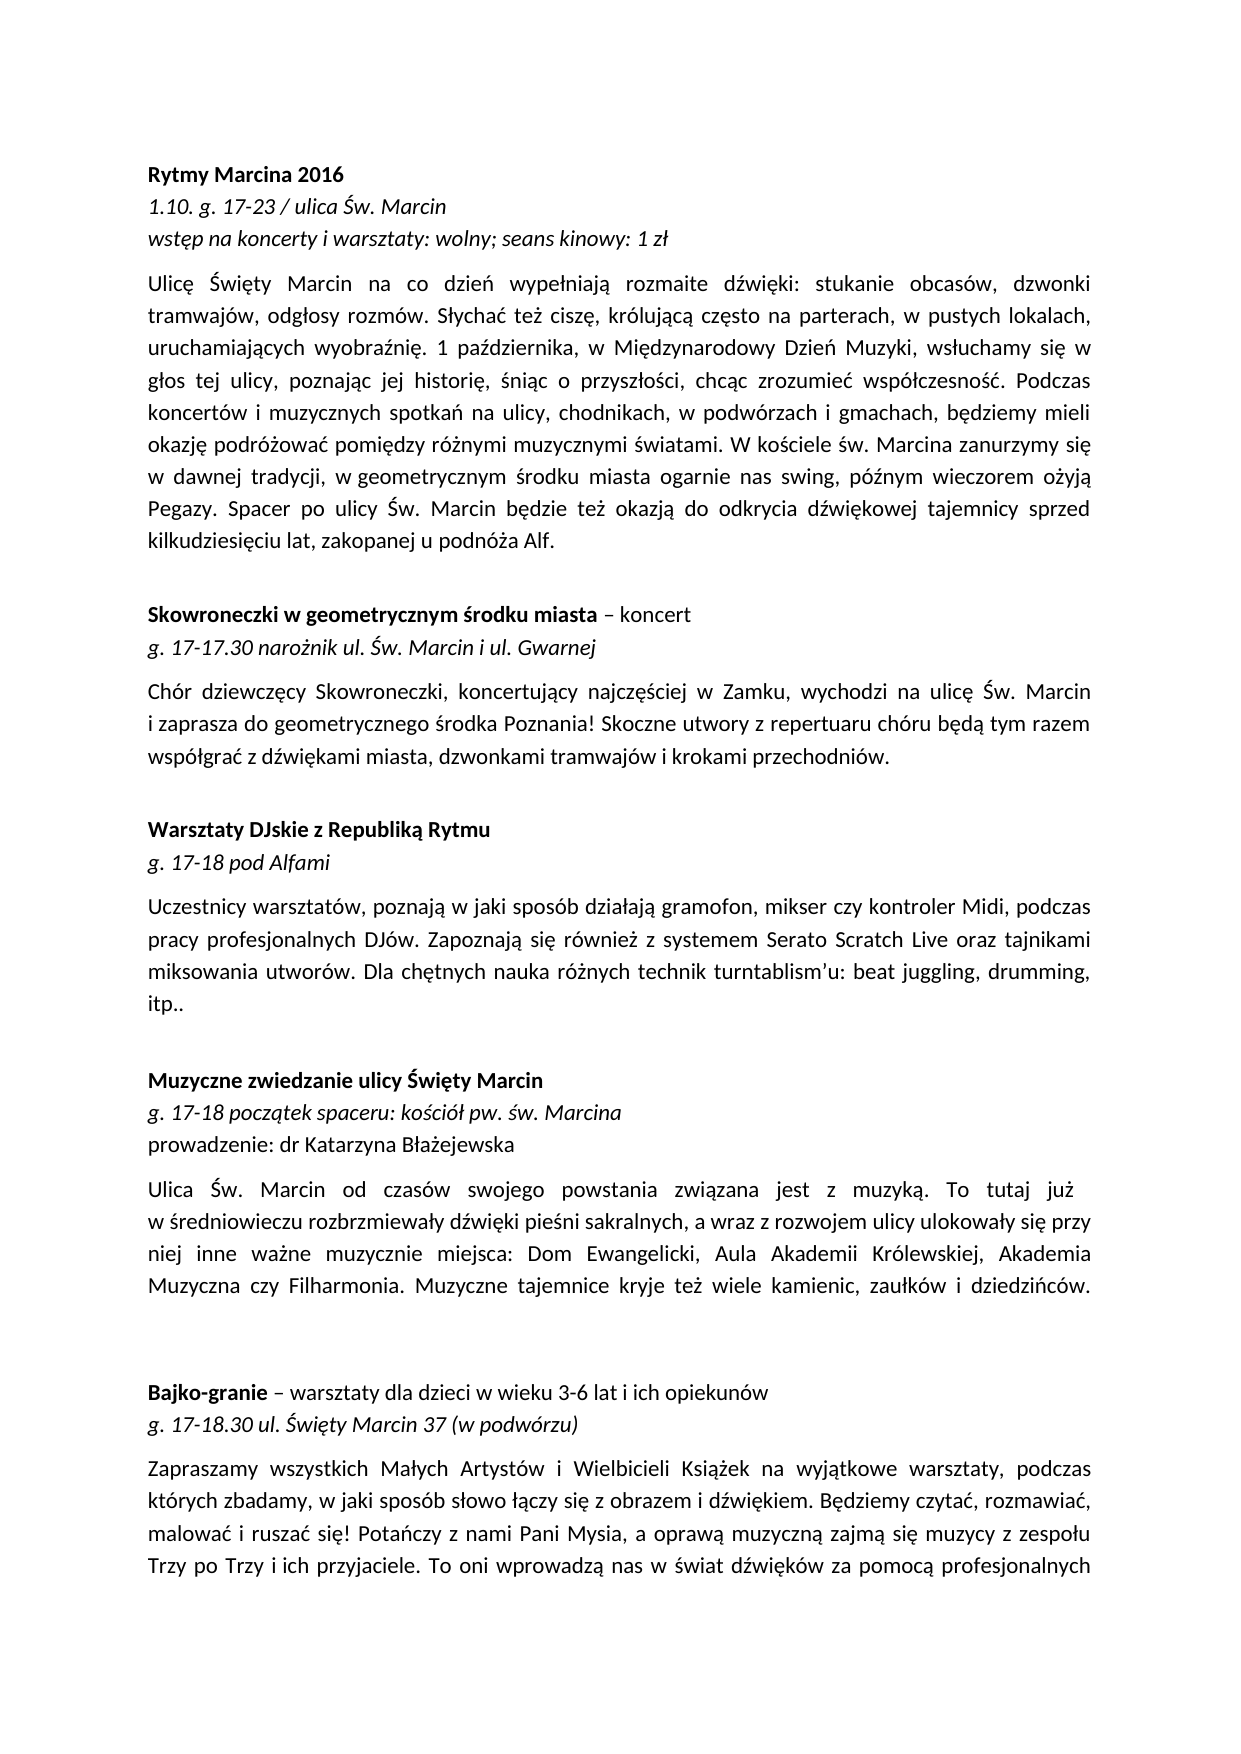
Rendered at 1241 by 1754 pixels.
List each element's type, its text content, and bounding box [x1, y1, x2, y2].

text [148, 1454, 1093, 1579]
text Bajko-granie ‒ warsztaty dla dzieci w wieku 3-6 lat i ich opiekunów g. 17-18.30 ul. Święty Marcin 37 (w podwórzu) [148, 1378, 1093, 1438]
text Rytmy Marcina 2016 1.10. g. 17-23 / ulica Św. Marcin wstęp na koncerty i warsztaty: wolny; seans kinowy: 1 zł [148, 160, 1093, 252]
text Chór dziewczęcy Skowroneczki, koncertujący najczęściej w Zamku, wychodzi na ulicę Św. Marcin i zaprasza do geometrycznego środka Poznania! Skoczne utwory z repertuaru chóru będą tym razem współgrać z dźwiękami miasta, dzwonkami tramwajów i krokami przechodniów. [148, 677, 1093, 770]
text Warsztaty DJskie z Republiką Rytmu g. 17-18 pod Alfami [148, 816, 1093, 876]
text Muzyczne zwiedzanie ulicy Święty Marcin g. 17-18 początek spaceru: kościół pw. św. Marcina prowadzenie: dr Katarzyna Błażejewska [148, 1034, 1093, 1158]
text Ulica Św. Marcin od czasów swojego powstania związana jest z muzyką. To tutaj już w średniowieczu rozbrzmiewały dźwięki pieśni sakralnych, a wraz z rozwojem ulicy ulokowały się przy niej inne ważne muzycznie miejsca: Dom Ewangelicki, Aula Akademii Królewskiej, Akademia Muzyczna czy Filharmonia. Muzyczne tajemnice kryje też wiele kamienic, zaułków i dziedzińców. [148, 1175, 1093, 1332]
text Skowroneczki w geometrycznym środku miasta ‒ koncert g. 17-17.30 narożnik ul. Św. Marcin i ul. Gwarnej [148, 601, 1093, 661]
text Uczestnicy warsztatów, poznają w jaki sposób działają gramofon, mikser czy kontroler Midi, podczas pracy profesjonalnych DJów. Zapoznają się również z systemem Serato Scratch Live oraz tajnikami miksowania utworów. Dla chętnych nauka różnych technik turntablism’u: beat juggling, drumming, itp.. [148, 892, 1093, 1017]
text Ulicę Święty Marcin na co dzień wypełniają rozmaite dźwięki: stukanie obcasów, dzwonki tramwajów, odgłosy rozmów. Słychać też ciszę, królującą często na parterach, w pustych lokalach, uruchamiających wyobraźnię. 1 października, w Międzynarodowy Dzień Muzyki, wsłuchamy się w głos tej ulicy, poznając jej historię, śniąc o przyszłości, chcąc zrozumieć współczesność. Podczas koncertów i muzycznych spotkań na ulicy, chodnikach, w podwórzach i gmachach, będziemy mieli okazję podróżować pomiędzy różnymi muzycznymi światami. W kościele św. Marcina zanurzymy się w dawnej tradycji, w geometrycznym środku miasta ogarnie nas swing, późnym wieczorem ożyją Pegazy. Spacer po ulicy Św. Marcin będzie też okazją do odkrycia dźwiękowej tajemnicy sprzed kilkudziesięciu lat, zakopanej u podnóża Alf. [148, 269, 1093, 555]
